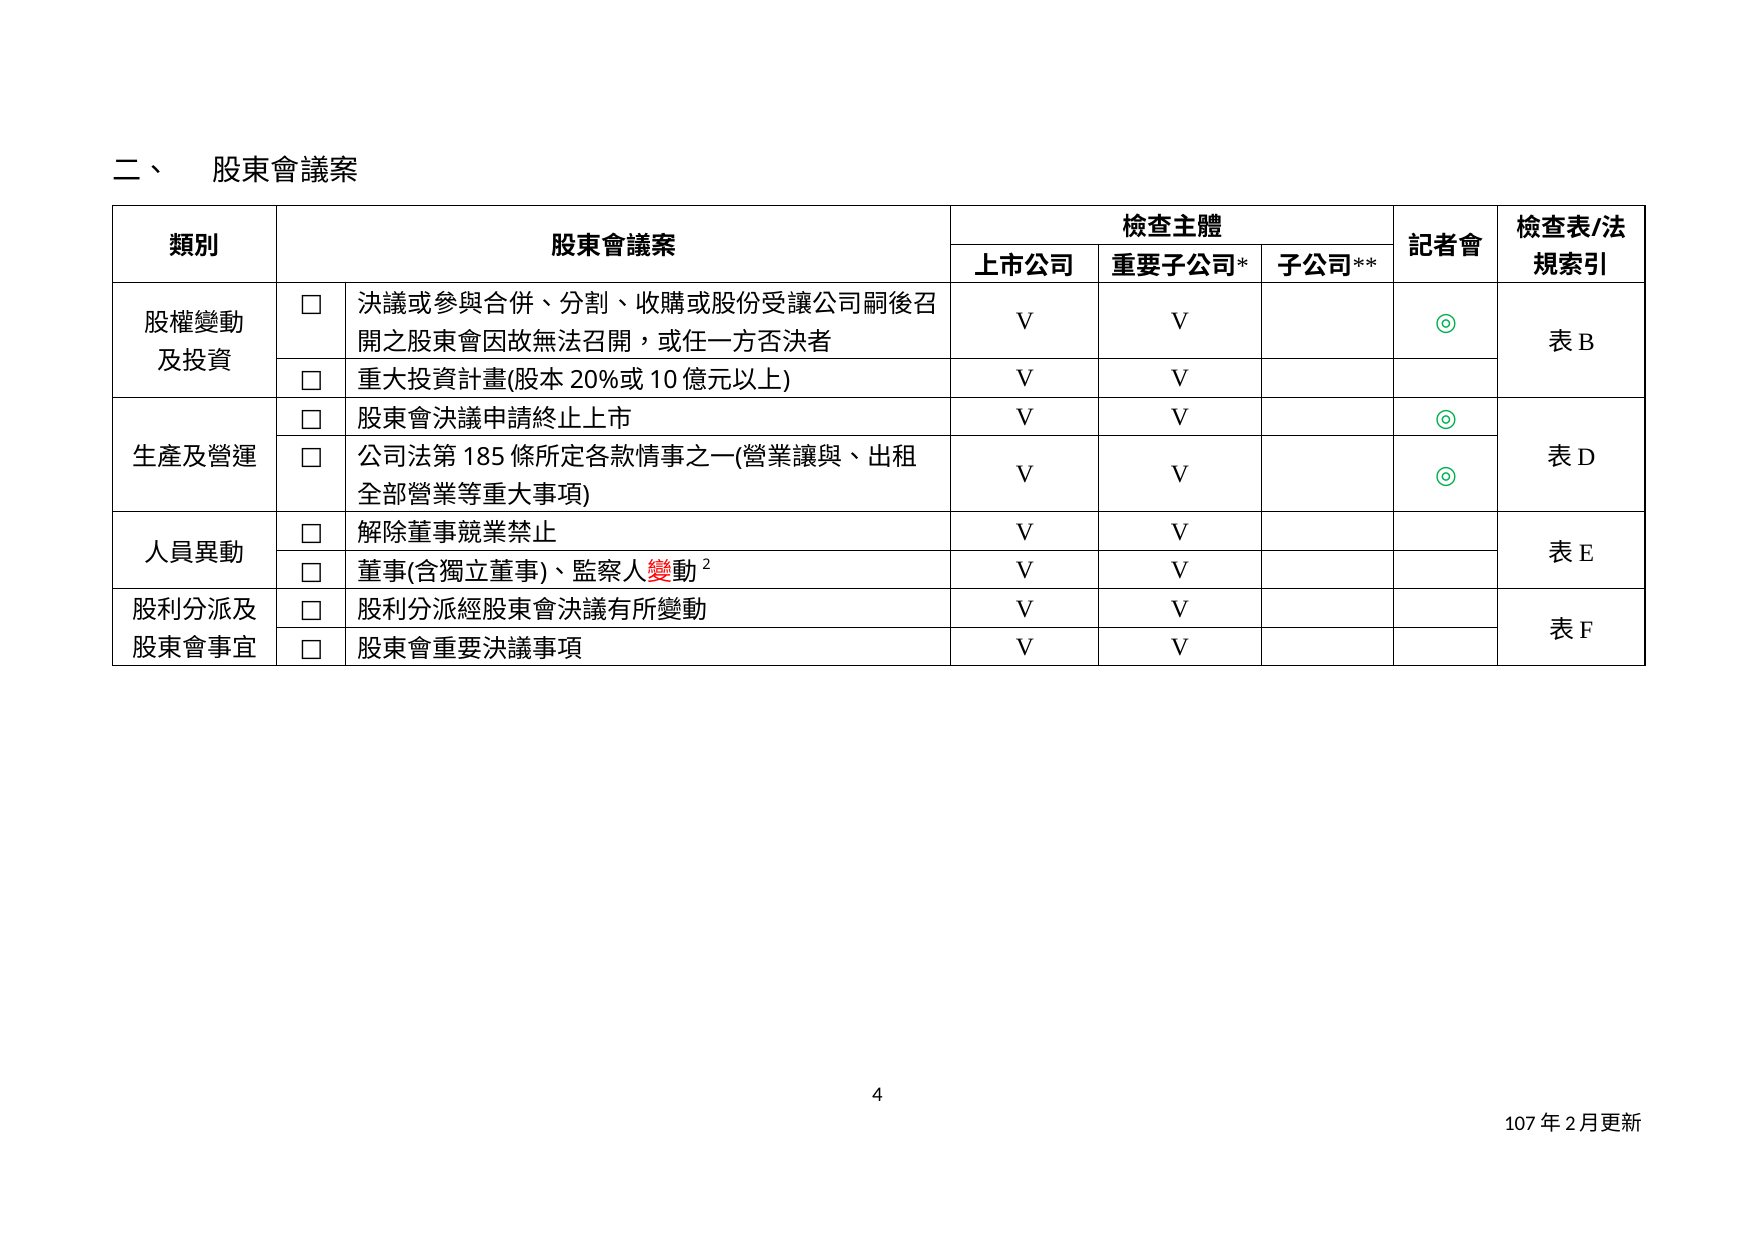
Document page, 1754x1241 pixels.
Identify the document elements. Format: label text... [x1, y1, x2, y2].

table_header 檢查表/法規索引 [1498, 206, 1644, 282]
table_cell [1262, 589, 1393, 627]
table_cell V [1099, 436, 1261, 511]
table_cell ◎ [1394, 398, 1497, 435]
table_cell 解除董事競業禁止 [346, 512, 950, 550]
table_cell 子公司** [1262, 245, 1393, 282]
table_cell [1394, 359, 1497, 397]
table_cell [1394, 589, 1497, 627]
table_cell 表E [1498, 512, 1644, 588]
table_cell □ [277, 398, 345, 435]
table_cell □ [277, 512, 345, 550]
table_cell [1394, 551, 1497, 588]
table_cell [1262, 283, 1393, 358]
table_cell □ [277, 628, 345, 665]
table_header 股東會議案 [277, 206, 950, 282]
table_cell V [951, 359, 1098, 397]
table_cell V [951, 551, 1098, 588]
table_cell [1262, 436, 1393, 511]
table_cell V [951, 398, 1098, 435]
table_cell V [1099, 589, 1261, 627]
table_cell 股權變動 及投資 [113, 283, 276, 397]
table_cell V [1099, 283, 1261, 358]
table_cell 股東會決議申請終止上市 [346, 398, 950, 435]
table_cell 公司法第185條所定各款情事之一(營業讓與、出租全部營業等重大事項) [346, 436, 950, 511]
table_cell [1262, 398, 1393, 435]
table_cell 表D [1498, 398, 1644, 511]
table_cell V [1099, 359, 1261, 397]
list 股東會議案 [112, 130, 1642, 205]
table_cell [1262, 628, 1393, 665]
table_cell [1262, 512, 1393, 550]
table_cell ◎ [1394, 283, 1497, 358]
table_cell 上市公司 [951, 245, 1098, 282]
table_cell V [1099, 628, 1261, 665]
table_cell V [951, 628, 1098, 665]
table_cell □ [277, 359, 345, 397]
table_cell V [1099, 551, 1261, 588]
table_cell 生產及營運 [113, 398, 276, 511]
table_cell ◎ [1394, 436, 1497, 511]
table_cell 董事(含獨立董事)、監察人變動2 [346, 551, 950, 588]
table_cell V [951, 283, 1098, 358]
table_cell V [951, 436, 1098, 511]
table_cell 股利分派及股東會事宜 [113, 589, 276, 665]
table_cell V [951, 512, 1098, 550]
table_cell [1262, 551, 1393, 588]
table_cell 人員異動 [113, 512, 276, 588]
table_cell V [1099, 512, 1261, 550]
table_cell 表F [1498, 589, 1644, 665]
table_cell □ [277, 436, 345, 511]
table_cell [1262, 359, 1393, 397]
table_cell □ [277, 551, 345, 588]
table_cell 股東會重要決議事項 [346, 628, 950, 665]
table_cell [1394, 628, 1497, 665]
table_cell 重大投資計畫(股本20%或10億元以上) [346, 359, 950, 397]
table_cell [1394, 512, 1497, 550]
table_header 記者會 [1394, 206, 1497, 282]
table_cell □ [277, 589, 345, 627]
table_cell 表B [1498, 283, 1644, 397]
table_cell V [1099, 398, 1261, 435]
table_cell □ [277, 283, 345, 358]
table_header 類別 [113, 206, 276, 282]
table_cell 股利分派經股東會決議有所變動 [346, 589, 950, 627]
table_cell 重要子公司* [1099, 245, 1261, 282]
table_cell V [951, 589, 1098, 627]
table_cell 決議或參與合併、分割、收購或股份受讓公司嗣後召開之股東會因故無法召開，或任一方否決者 [346, 283, 950, 358]
table_header 檢查主體 [951, 206, 1393, 243]
